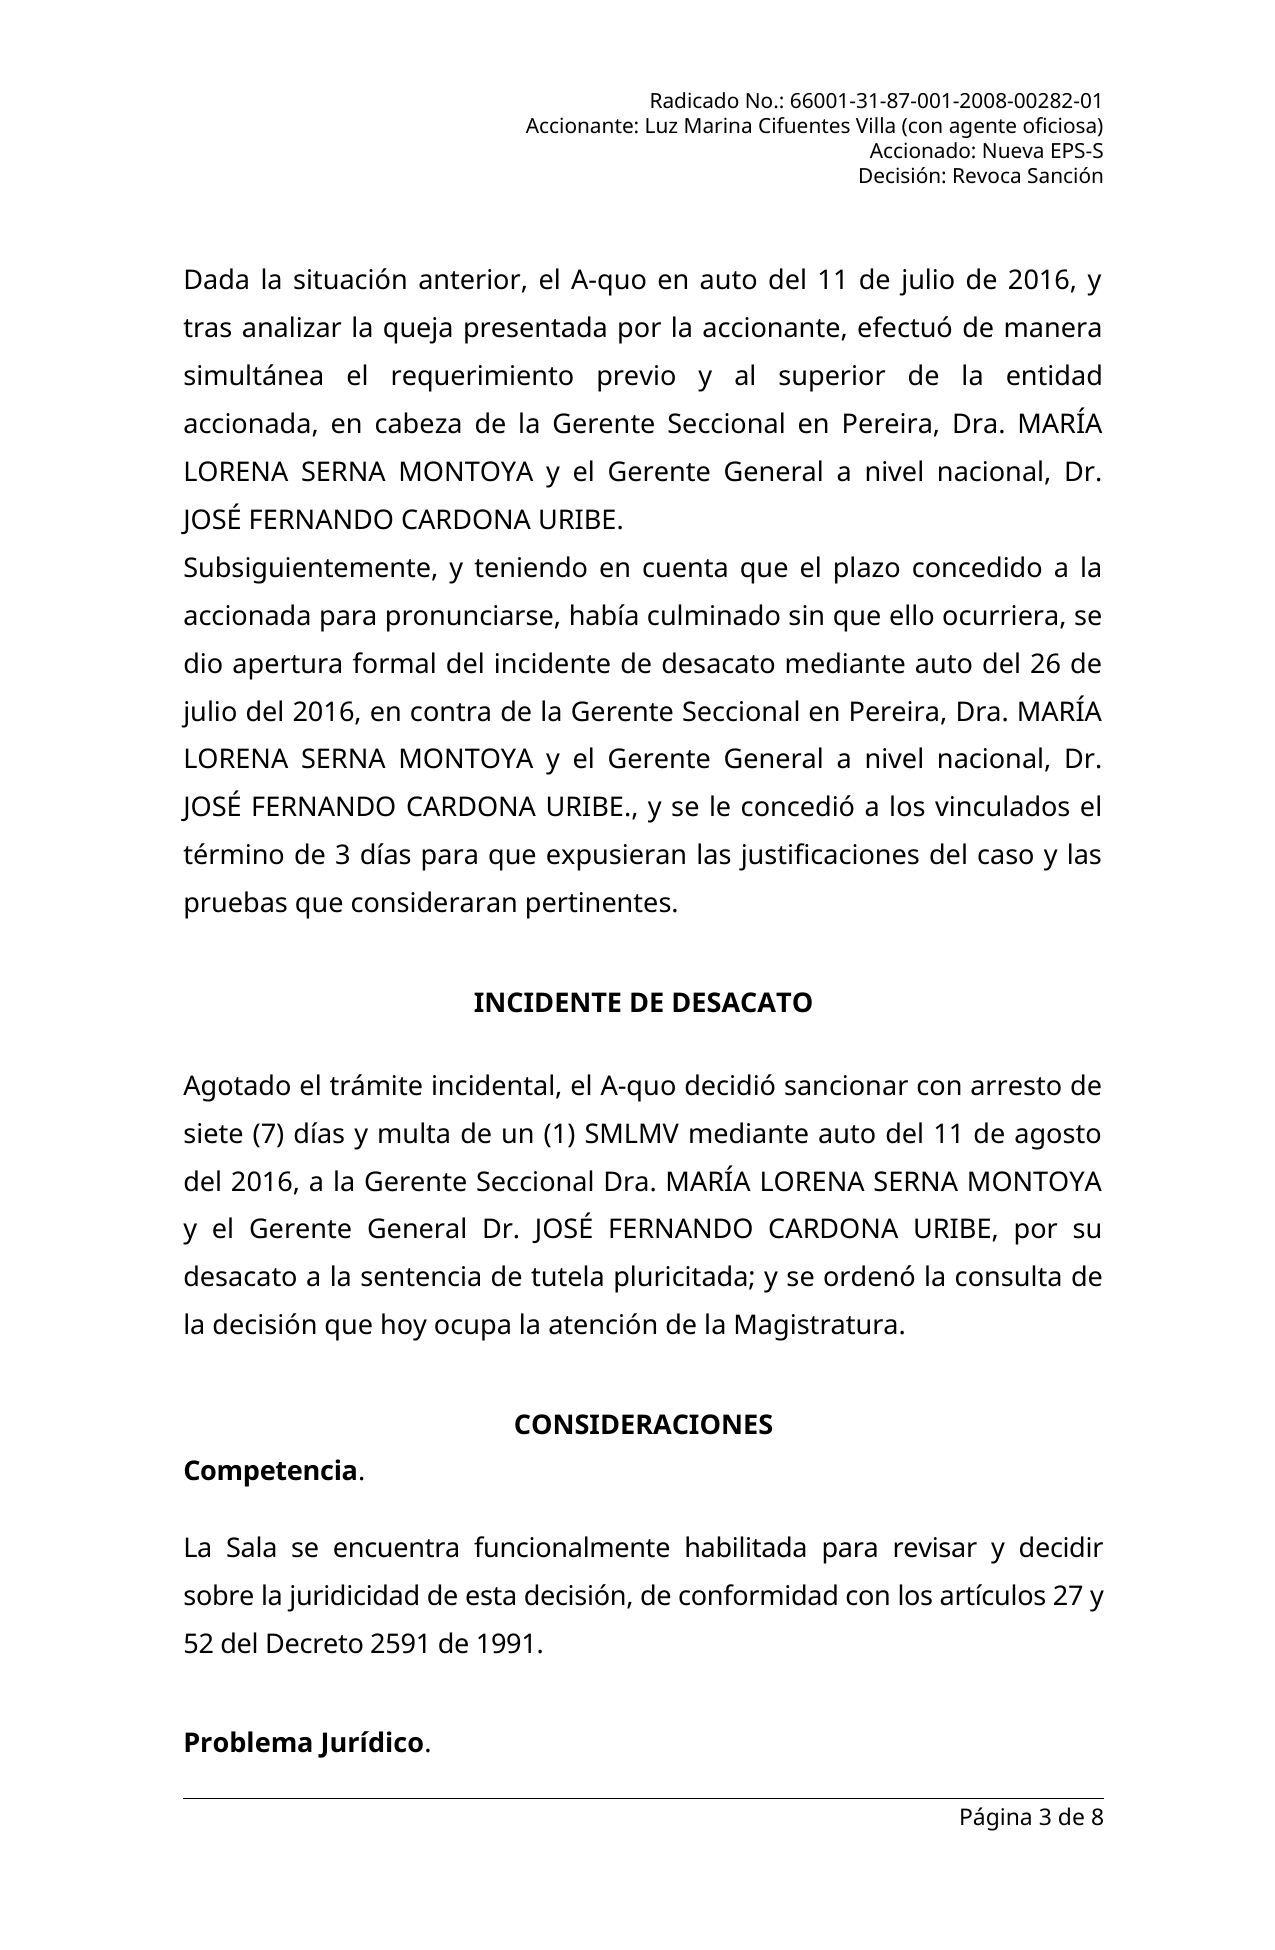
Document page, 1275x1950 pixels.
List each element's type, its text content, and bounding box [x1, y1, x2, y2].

text Agotado el trámite incidental, el A-quo decidió sancionar con arresto de siete (7) días y multa de un (1) SMLMV mediante auto del 11 de agosto del 2016, a la Gerente Seccional Dra. MARÍA LORENA SERNA MONTOYA y el Gerente General Dr. JOSÉ FERNANDO CARDONA URIBE, por su desacato a la sentencia de tutela pluricitada; y se ordenó la consulta de la decisión que hoy ocupa la atención de la Magistratura. [183, 1066, 1104, 1343]
text Subsiguientemente, y teniendo en cuenta que el plazo concedido a la accionada para pronunciarse, había culminado sin que ello ocurriera, se dio apertura formal del incidente de desacato mediante auto del 26 de julio del 2016, en contra de la Gerente Seccional en Pereira, Dra. MARÍA LORENA SERNA MONTOYA y el Gerente General a nivel nacional, Dr. JOSÉ FERNANDO CARDONA URIBE., y se le concedió a los vinculados el término de 3 días para que expusieran las justificaciones del caso y las pruebas que consideraran pertinentes. [183, 548, 1104, 921]
text Dada la situación anterior, el A-quo en auto del 11 de julio de 2016, y tras analizar la queja presentada por la accionante, efectuó de manera simultánea el requerimiento previo y al superior de la entidad accionada, en cabeza de la Gerente Seccional en Pereira, Dra. MARÍA LORENA SERNA MONTOYA y el Gerente General a nivel nacional, Dr. JOSÉ FERNANDO CARDONA URIBE. [183, 261, 1104, 537]
text Problema Jurídico. [183, 1723, 1104, 1760]
text La Sala se encuentra funcionalmente habilitada para revisar y decidir sobre la juridicidad de esta decisión, de conformidad con los artículos 27 y 52 del Decreto 2591 de 1991. [183, 1528, 1104, 1661]
text CONSIDERACIONES [183, 1405, 1104, 1442]
text Competencia. [183, 1451, 1104, 1488]
text INCIDENTE DE DESACATO [183, 983, 1104, 1020]
